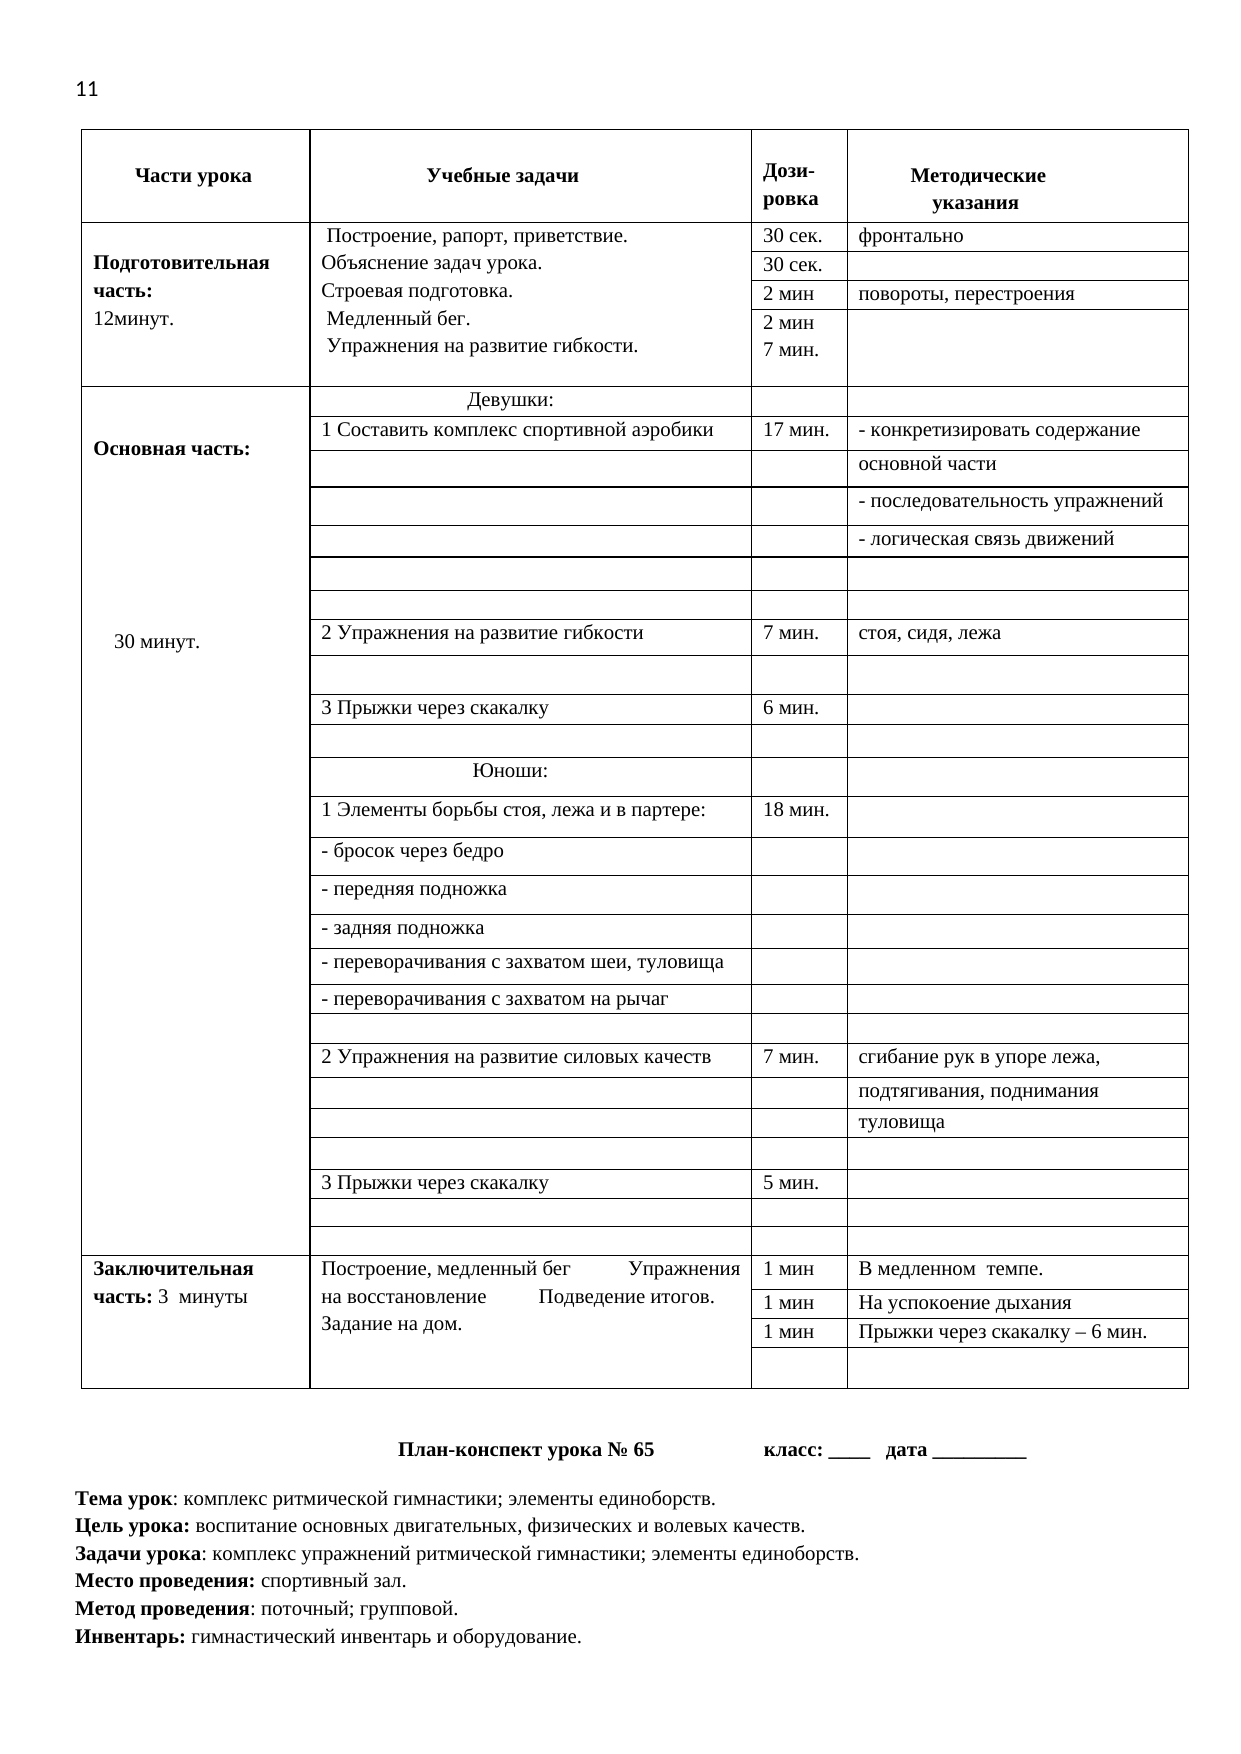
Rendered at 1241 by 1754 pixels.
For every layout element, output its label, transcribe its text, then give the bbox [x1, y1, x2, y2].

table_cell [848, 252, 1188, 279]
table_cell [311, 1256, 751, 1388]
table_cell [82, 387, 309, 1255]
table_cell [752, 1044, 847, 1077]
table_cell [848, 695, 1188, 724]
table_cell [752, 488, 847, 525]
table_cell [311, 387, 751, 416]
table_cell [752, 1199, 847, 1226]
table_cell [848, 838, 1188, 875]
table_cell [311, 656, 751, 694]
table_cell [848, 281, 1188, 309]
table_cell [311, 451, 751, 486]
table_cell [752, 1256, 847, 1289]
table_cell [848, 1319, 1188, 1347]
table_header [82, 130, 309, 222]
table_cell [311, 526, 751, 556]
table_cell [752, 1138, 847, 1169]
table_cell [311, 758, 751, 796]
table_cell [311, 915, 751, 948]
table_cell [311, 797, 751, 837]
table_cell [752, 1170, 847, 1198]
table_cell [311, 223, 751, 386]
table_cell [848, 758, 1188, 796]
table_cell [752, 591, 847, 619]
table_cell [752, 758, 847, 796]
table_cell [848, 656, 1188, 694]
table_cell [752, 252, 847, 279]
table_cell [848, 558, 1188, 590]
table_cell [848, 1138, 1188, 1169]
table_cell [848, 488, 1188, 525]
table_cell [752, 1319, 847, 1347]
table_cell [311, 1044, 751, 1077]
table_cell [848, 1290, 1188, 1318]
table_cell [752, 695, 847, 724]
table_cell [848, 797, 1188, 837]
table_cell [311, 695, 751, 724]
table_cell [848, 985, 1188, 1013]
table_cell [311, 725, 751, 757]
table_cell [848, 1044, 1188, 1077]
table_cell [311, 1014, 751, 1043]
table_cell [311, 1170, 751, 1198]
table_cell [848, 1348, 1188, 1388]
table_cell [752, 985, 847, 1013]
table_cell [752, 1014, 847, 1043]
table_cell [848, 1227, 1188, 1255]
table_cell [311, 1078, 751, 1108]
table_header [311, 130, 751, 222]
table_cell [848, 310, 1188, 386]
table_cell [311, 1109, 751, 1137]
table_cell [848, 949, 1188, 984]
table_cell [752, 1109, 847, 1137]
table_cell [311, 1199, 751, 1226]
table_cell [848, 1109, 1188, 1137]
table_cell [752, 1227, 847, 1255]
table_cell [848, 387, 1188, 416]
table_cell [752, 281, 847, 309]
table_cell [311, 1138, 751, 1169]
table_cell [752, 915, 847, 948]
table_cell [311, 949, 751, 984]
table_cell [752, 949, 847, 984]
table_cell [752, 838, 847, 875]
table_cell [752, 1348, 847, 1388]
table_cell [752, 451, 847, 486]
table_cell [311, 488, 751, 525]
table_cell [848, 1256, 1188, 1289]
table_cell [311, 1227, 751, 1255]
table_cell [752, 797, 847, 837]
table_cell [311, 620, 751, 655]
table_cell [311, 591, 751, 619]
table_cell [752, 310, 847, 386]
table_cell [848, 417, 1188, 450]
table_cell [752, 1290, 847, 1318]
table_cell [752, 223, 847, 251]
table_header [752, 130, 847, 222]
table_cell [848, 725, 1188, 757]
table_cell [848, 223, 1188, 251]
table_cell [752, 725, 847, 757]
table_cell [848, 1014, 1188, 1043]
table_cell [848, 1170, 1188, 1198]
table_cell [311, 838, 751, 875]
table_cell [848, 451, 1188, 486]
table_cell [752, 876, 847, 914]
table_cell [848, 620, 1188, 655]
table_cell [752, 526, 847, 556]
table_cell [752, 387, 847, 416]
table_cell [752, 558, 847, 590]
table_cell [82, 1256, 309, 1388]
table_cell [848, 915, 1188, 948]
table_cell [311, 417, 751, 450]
text План-конспект урока № 65 класс: ____ дата _________ [75, 1437, 1165, 1461]
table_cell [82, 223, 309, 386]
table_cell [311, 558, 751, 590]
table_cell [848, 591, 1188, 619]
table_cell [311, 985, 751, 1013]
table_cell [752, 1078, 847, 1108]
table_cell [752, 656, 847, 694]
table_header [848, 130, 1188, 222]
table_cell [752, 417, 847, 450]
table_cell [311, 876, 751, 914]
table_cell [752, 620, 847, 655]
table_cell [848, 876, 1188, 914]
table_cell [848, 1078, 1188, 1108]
text Тема урок: комплекс ритмической гимнастики; элементы единоборств. Цель урока: воспитание основных двигательных, физических и волевых качеств. Задачи урока: комплекс упражнений ритмической гимнастики; элементы единоборств. Место проведения: спортивный зал. Метод проведения: поточный; групповой. Инвентарь: гимнастический инвентарь и оборудование. [75, 1486, 1165, 1648]
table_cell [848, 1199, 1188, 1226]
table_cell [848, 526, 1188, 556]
